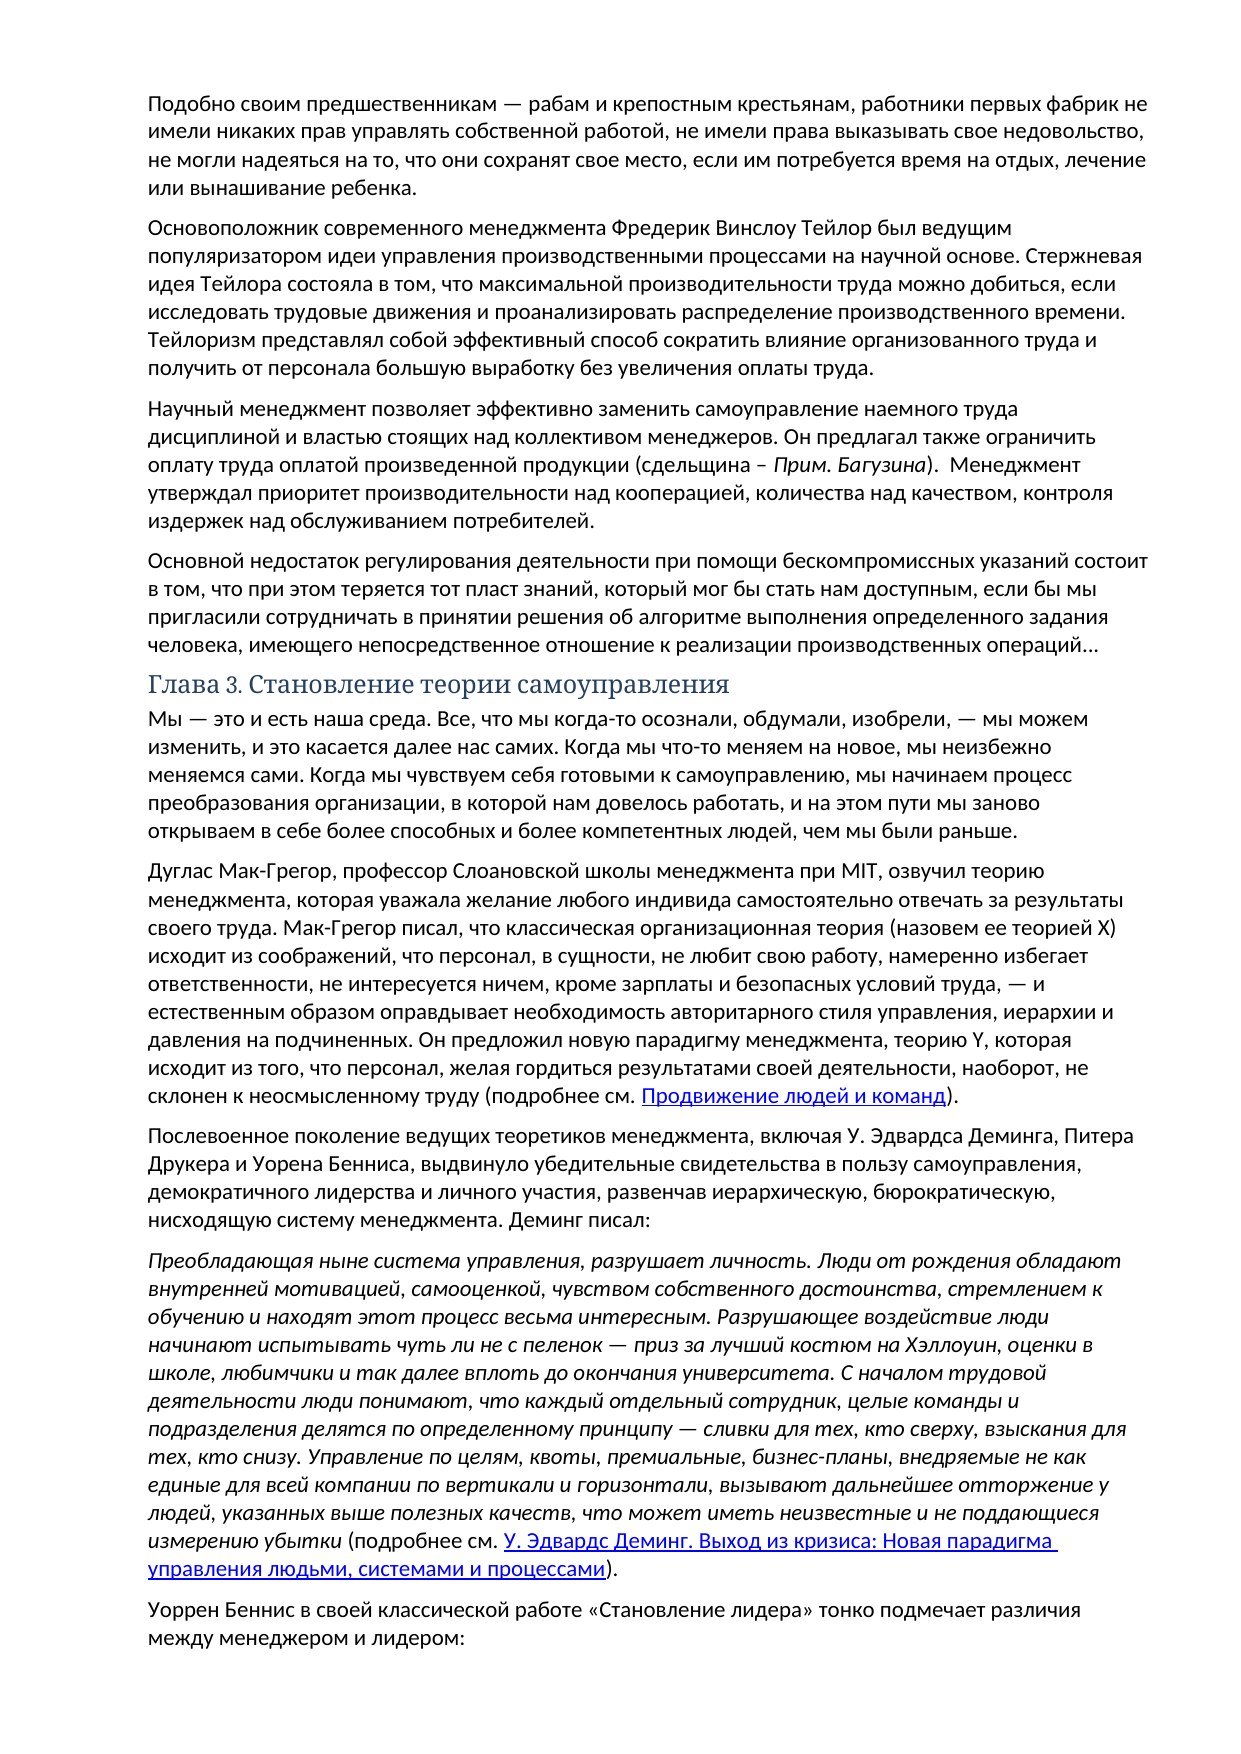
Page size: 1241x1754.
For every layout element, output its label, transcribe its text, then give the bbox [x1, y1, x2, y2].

text Научный менеджмент позволяет эффективно заменить самоуправление наемного труда дисциплиной и властью стоящих над коллективом менеджеров. Он предлагал также ограничить оплату труда оплатой произведенной продукции (сдельщина – Прим. Багузина). Менеджмент утверждал приоритет производительности над кооперацией, количества над качеством, контроля издержек над обслуживанием потребителей. [148, 394, 1152, 534]
text Мы — это и есть наша среда. Все, что мы когда-то осознали, обдумали, изобрели, — мы можем изменить, и это касается далее нас самих. Когда мы что-то меняем на новое, мы неизбежно меняемся сами. Когда мы чувствуем себя готовыми к самоуправлению, мы начинаем процесс преобразования организации, в которой нам довелось работать, и на этом пути мы заново открываем в себе более способных и более компетентных людей, чем мы были раньше. [148, 704, 1152, 844]
text Основоположник современного менеджмента Фредерик Винслоу Тейлор был ведущим популяризатором идеи управления производственными процессами на научной основе. Стержневая идея Тейлора состояла в том, что максимальной производительности труда можно добиться, если исследовать трудовые движения и проанализировать распределение производственного времени. Тейлоризм представлял собой эффективный способ сократить влияние организованного труда и получить от персонала большую выработку без увеличения оплаты труда. [148, 213, 1152, 381]
text Уоррен Беннис в своей классической работе «Становление лидера» тонко подмечает различия между менеджером и лидером: [148, 1595, 1152, 1651]
text Послевоенное поколение ведущих теоретиков менеджмента, включая У. Эдвардса Деминга, Питера Друкера и Уорена Бенниса, выдвинуло убедительные свидетельства в пользу самоуправления, демократичного лидерства и личного участия, развенчав иерархическую, бюрократическую, нисходящую систему менеджмента. Деминг писал: [148, 1121, 1152, 1233]
text Основной недостаток регулирования деятельности при помощи бескомпромиссных указаний состоит в том, что при этом теряется тот пласт знаний, который мог бы стать нам доступным, если бы мы пригласили сотрудничать в принятии решения об алгоритме выполнения определенного задания человека, имеющего непосредственное отношение к реализации производственных операций... [148, 546, 1152, 658]
subtitle Глава 3. Становление теории самоуправления [148, 671, 1152, 700]
text Подобно своим предшественникам — рабам и крепостным крестьянам, работники первых фабрик не имели никаких прав управлять собственной работой, не имели права выказывать свое недовольство, не могли надеяться на то, что они сохранят свое место, если им потребуется время на отдых, лечение или вынашивание ребенка. [148, 89, 1152, 201]
text Дуглас Мак-Грегор, профессор Слоановской школы менеджмента при MIT, озвучил теорию менеджмента, которая уважала желание любого индивида самостоятельно отвечать за результаты своего труда. Мак-Грегор писал, что классическая организационная теория (назовем ее теорией X) исходит из соображений, что персонал, в сущности, не любит свою работу, намеренно избегает ответственности, не интересуется ничем, кроме зарплаты и безопасных условий труда, — и естественным образом оправдывает необходимость авторитарного стиля управления, иерархии и давления на подчиненных. Он предложил новую парадигму менеджмента, теорию Y, которая исходит из того, что персонал, желая гордиться результатами своей деятельности, наоборот, не склонен к неосмысленному труду (подробнее см. Продвижение людей и команд). [148, 857, 1152, 1109]
text Преобладающая ныне система управления, разрушает личность. Люди от рождения обладают внутренней мотивацией, самооценкой, чувством собственного достоинства, стремлением к обучению и находят этот процесс весьма интересным. Разрушающее воздействие люди начинают испытывать чуть ли не с пеленок — приз за лучший костюм на Хэллоуин, оценки в школе, любимчики и так далее вплоть до окончания университета. С началом трудовой деятельности люди понимают, что каждый отдельный сотрудник, целые команды и подразделения делятся по определенному принципу — сливки для тех, кто сверху, взыскания для тех, кто снизу. Управление по целям, квоты, премиальные, бизнес-планы, внедряемые не как единые для всей компании по вертикали и горизонтали, вызывают дальнейшее отторжение у людей, указанных выше полезных качеств, что может иметь неизвестные и не поддающиеся измерению убытки (подробнее см. У. Эдвардс Деминг. Выход из кризиса: Новая парадигма управления людьми, системами и процессами). [148, 1246, 1152, 1582]
